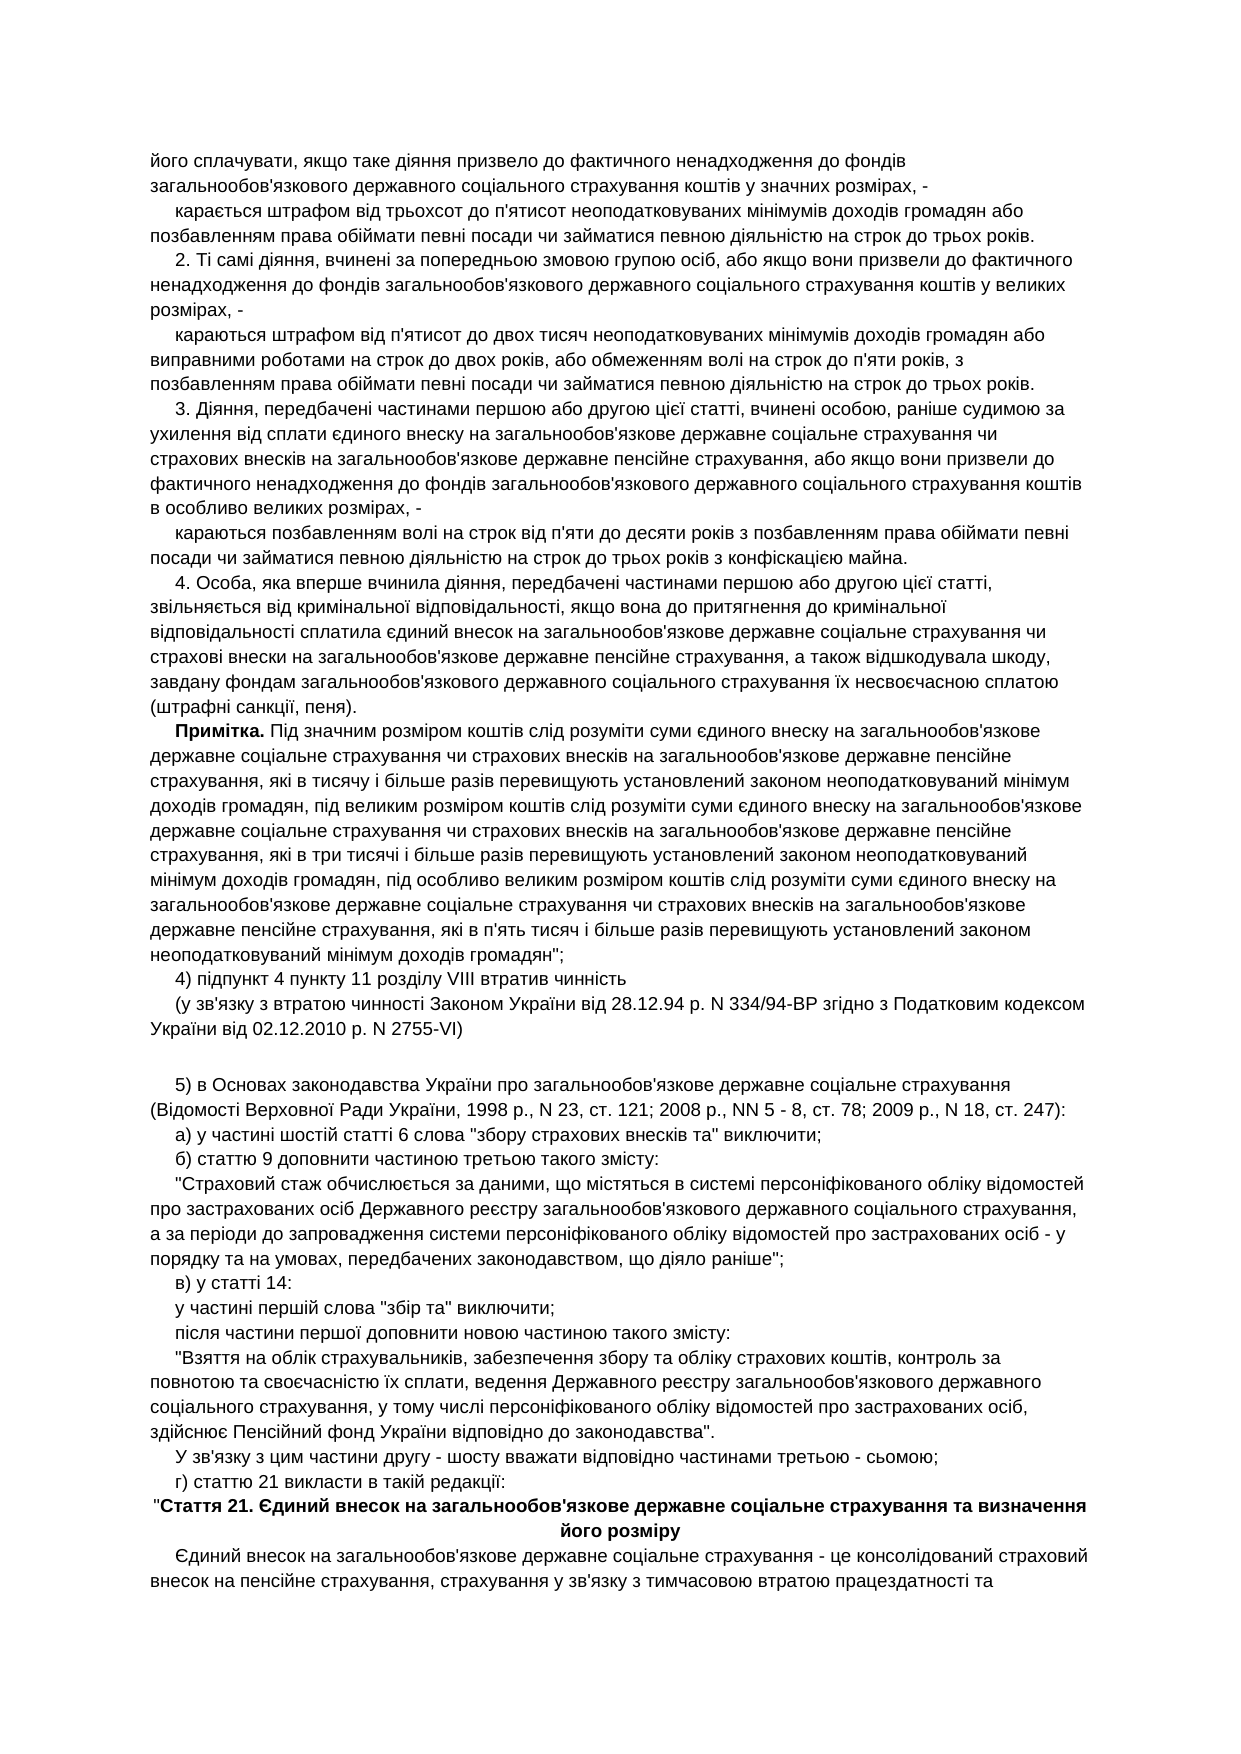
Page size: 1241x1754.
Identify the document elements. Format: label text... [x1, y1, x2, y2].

text а) у частині шостій статті 6 слова "збору страхових внесків та" виключити; [150, 1123, 1090, 1145]
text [150, 1545, 1090, 1591]
text "Стаття 21. Єдиний внесок на загальнообов'язкове державне соціальне страхування та визначення його розміру [150, 1495, 1090, 1542]
text 2. Ті самі діяння, вчинені за попередньою змовою групою осіб, або якщо вони призвели до фактичного ненадходження до фондів загальнообов'язкового державного соціального страхування коштів у великих розмірах, - [150, 249, 1090, 320]
text "Страховий стаж обчислюється за даними, що містяться в системі персоніфікованого обліку відомостей про застрахованих осіб Державного реєстру загальнообов'язкового державного соціального страхування, а за періоди до запровадження системи персоніфікованого обліку відомостей про застрахованих осіб - у порядку та на умовах, передбачених законодавством, що діяло раніше"; [150, 1173, 1090, 1269]
text після частини першої доповнити новою частиною такого змісту: [150, 1322, 1090, 1343]
text (у зв'язку з втратою чинності Законом України від 28.12.94 р. N 334/94-ВР згідно з Податковим кодексом України від 02.12.2010 р. N 2755-VI) [150, 993, 1090, 1039]
text "Взяття на облік страхувальників, забезпечення збору та обліку страхових коштів, контроль за повнотою та своєчасністю їх сплати, ведення Державного реєстру загальнообов'язкового державного соціального страхування, у тому числі персоніфікованого обліку відомостей про застрахованих осіб, здійснює Пенсійний фонд України відповідно до законодавства". [150, 1346, 1090, 1442]
text караються позбавленням волі на строк від п'яти до десяти років з позбавленням права обіймати певні посади чи займатися певною діяльністю на строк до трьох років з конфіскацією майна. [150, 522, 1090, 568]
text караються штрафом від п'ятисот до двох тисяч неоподатковуваних мінімумів доходів громадян або виправними роботами на строк до двох років, або обмеженням волі на строк до п'яти років, з позбавленням права обіймати певні посади чи займатися певною діяльністю на строк до трьох років. [150, 323, 1090, 395]
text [150, 150, 1090, 196]
text Примітка. Під значним розміром коштів слід розуміти суми єдиного внеску на загальнообов'язкове державне соціальне страхування чи страхових внесків на загальнообов'язкове державне пенсійне страхування, які в тисячу і більше разів перевищують установлений законом неоподатковуваний мінімум доходів громадян, під великим розміром коштів слід розуміти суми єдиного внеску на загальнообов'язкове державне соціальне страхування чи страхових внесків на загальнообов'язкове державне пенсійне страхування, які в три тисячі і більше разів перевищують установлений законом неоподатковуваний мінімум доходів громадян, під особливо великим розміром коштів слід розуміти суми єдиного внеску на загальнообов'язкове державне соціальне страхування чи страхових внесків на загальнообов'язкове державне пенсійне страхування, які в п'ять тисяч і більше разів перевищують установлений законом неоподатковуваний мінімум доходів громадян"; [150, 720, 1090, 965]
text 5) в Основах законодавства України про загальнообов'язкове державне соціальне страхування (Відомості Верховної Ради України, 1998 р., N 23, ст. 121; 2008 р., NN 5 - 8, ст. 78; 2009 р., N 18, ст. 247): [150, 1074, 1090, 1120]
text 4. Особа, яка вперше вчинила діяння, передбачені частинами першою або другою цієї статті, звільняється від кримінальної відповідальності, якщо вона до притягнення до кримінальної відповідальності сплатила єдиний внесок на загальнообов'язкове державне соціальне страхування чи страхові внески на загальнообов'язкове державне пенсійне страхування, а також відшкодувала шкоду, завдану фондам загальнообов'язкового державного соціального страхування їх несвоєчасною сплатою (штрафні санкції, пеня). [150, 571, 1090, 717]
text в) у статті 14: [150, 1272, 1090, 1294]
text г) статтю 21 викласти в такій редакції: [150, 1470, 1090, 1492]
text б) статтю 9 доповнити частиною третьою такого змісту: [150, 1148, 1090, 1170]
text у частині першій слова "збір та" виключити; [150, 1297, 1090, 1318]
text карається штрафом від трьохсот до п'ятисот неоподатковуваних мінімумів доходів громадян або позбавленням права обіймати певні посади чи займатися певною діяльністю на строк до трьох років. [150, 199, 1090, 246]
text 4) підпункт 4 пункту 11 розділу VIIІ втратив чинність [150, 968, 1090, 990]
text У зв'язку з цим частини другу - шосту вважати відповідно частинами третьою - сьомою; [150, 1446, 1090, 1467]
text 3. Діяння, передбачені частинами першою або другою цієї статті, вчинені особою, раніше судимою за ухилення від сплати єдиного внеску на загальнообов'язкове державне соціальне страхування чи страхових внесків на загальнообов'язкове державне пенсійне страхування, або якщо вони призвели до фактичного ненадходження до фондів загальнообов'язкового державного соціального страхування коштів в особливо великих розмірах, - [150, 398, 1090, 519]
